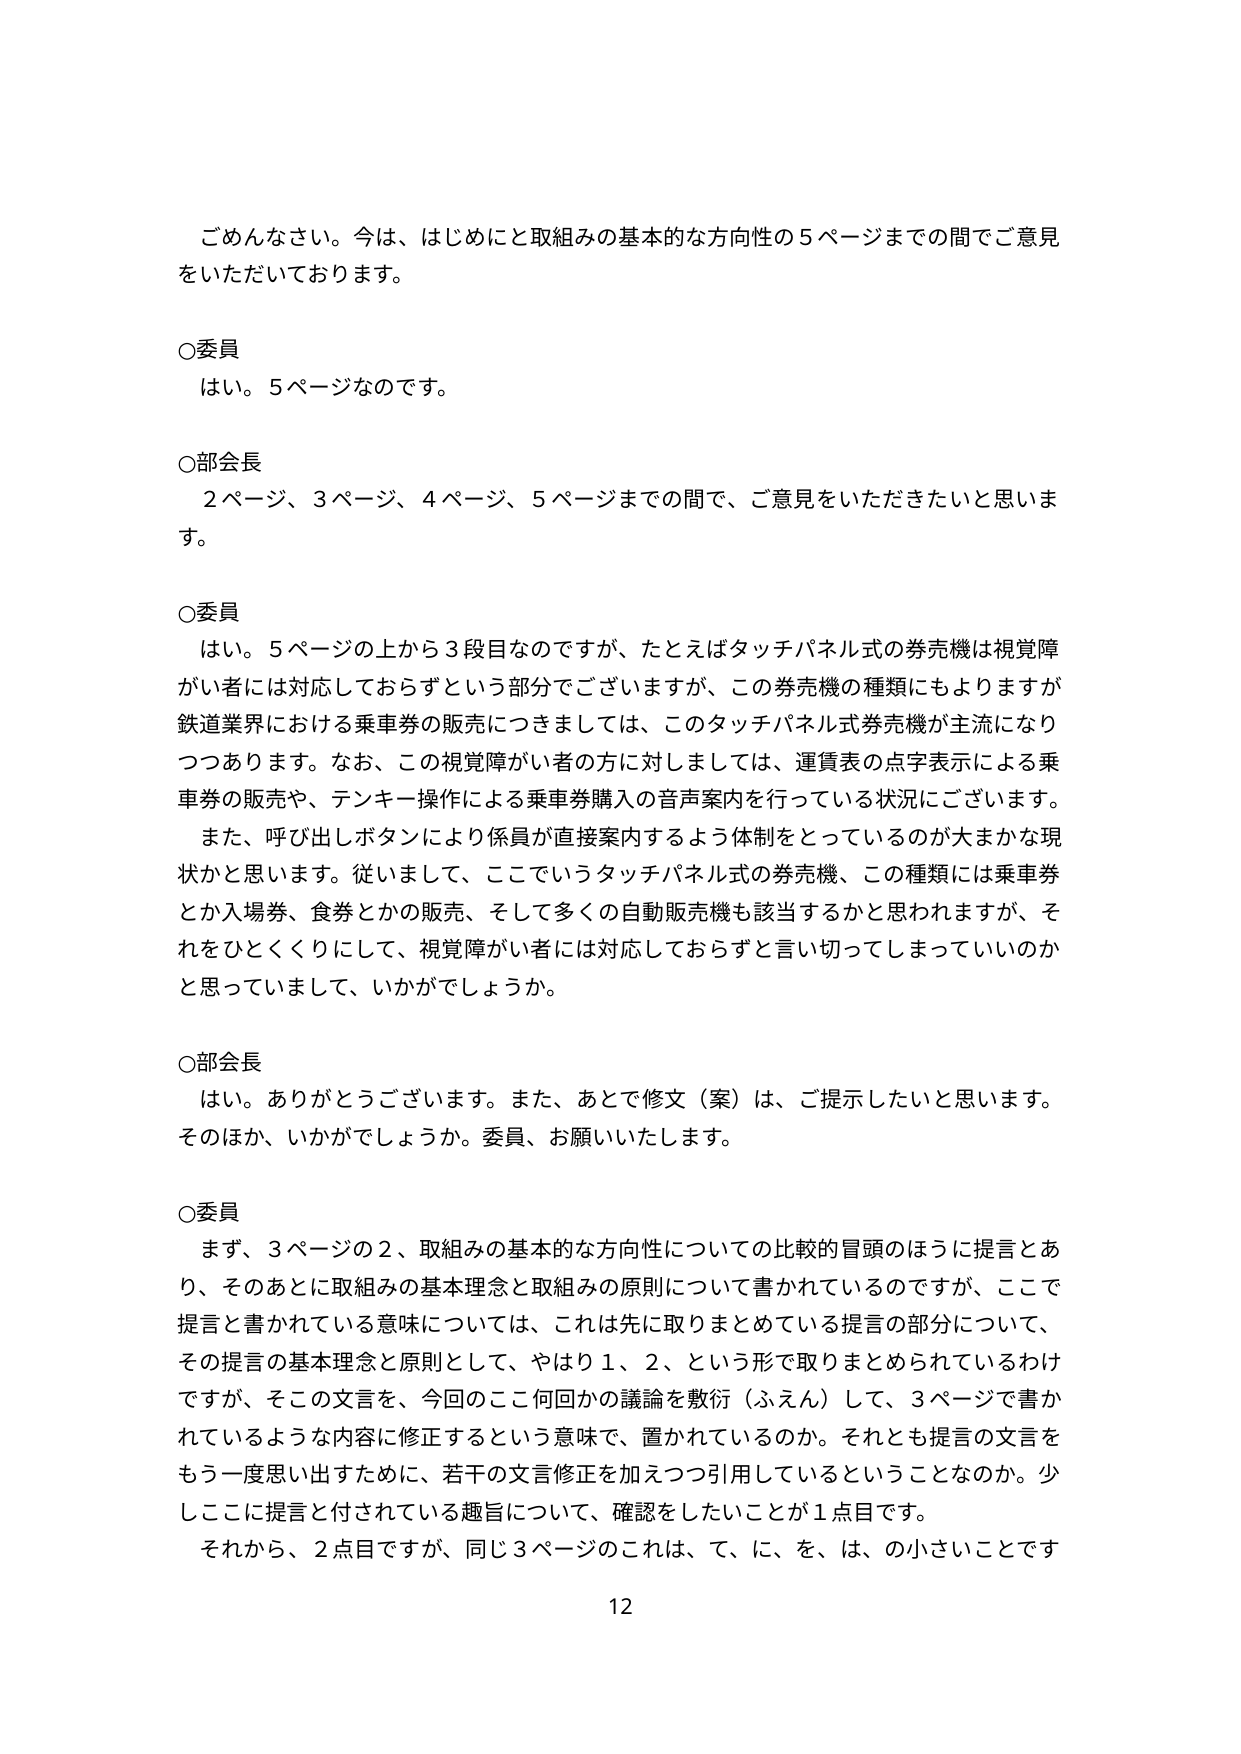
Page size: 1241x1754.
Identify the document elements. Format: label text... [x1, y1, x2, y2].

text ○部会長 [177, 442, 1063, 479]
text はい。５ページなのです。 [177, 367, 1063, 404]
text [177, 1529, 1063, 1567]
text ○委員 [177, 1192, 1063, 1229]
text ○部会長 [177, 1042, 1063, 1079]
text はい。ありがとうございます。また、あとで修文（案）は、ご提示したいと思います。そのほか、いかがでしょうか。委員、お願いいたします。 [177, 1079, 1063, 1154]
text ○委員 [177, 329, 1063, 367]
text はい。５ページの上から３段目なのですが、たとえばタッチパネル式の券売機は視覚障がい者には対応しておらずという部分でございますが、この券売機の種類にもよりますが、鉄道業界における乗車券の販売につきましては、このタッチパネル式券売機が主流になりつつあります。なお、この視覚障がい者の方に対しましては、運賃表の点字表示による乗車券の販売や、テンキー操作による乗車券購入の音声案内を行っている状況にございます。 [177, 629, 1063, 817]
text ごめんなさい。今は、はじめにと取組みの基本的な方向性の５ページまでの間でご意見をいただいております。 [177, 217, 1063, 292]
text ○委員 [177, 592, 1063, 629]
text また、呼び出しボタンにより係員が直接案内するよう体制をとっているのが大まかな現状かと思います。従いまして、ここでいうタッチパネル式の券売機、この種類には乗車券とか入場券、食券とかの販売、そして多くの自動販売機も該当するかと思われますが、それをひとくくりにして、視覚障がい者には対応しておらずと言い切ってしまっていいのかと思っていまして、いかがでしょうか。 [177, 817, 1063, 1004]
text まず、３ページの２、取組みの基本的な方向性についての比較的冒頭のほうに提言とあり、そのあとに取組みの基本理念と取組みの原則について書かれているのですが、ここで提言と書かれている意味については、これは先に取りまとめている提言の部分について、その提言の基本理念と原則として、やはり１、２、という形で取りまとめられているわけですが、そこの文言を、今回のここ何回かの議論を敷衍（ふえん）して、３ページで書かれているような内容に修正するという意味で、置かれているのか。それとも提言の文言をもう一度思い出すために、若干の文言修正を加えつつ引用しているということなのか。少しここに提言と付されている趣旨について、確認をしたいことが１点目です。 [177, 1229, 1063, 1529]
text ２ページ、３ページ、４ページ、５ページまでの間で、ご意見をいただきたいと思います。 [177, 479, 1063, 554]
